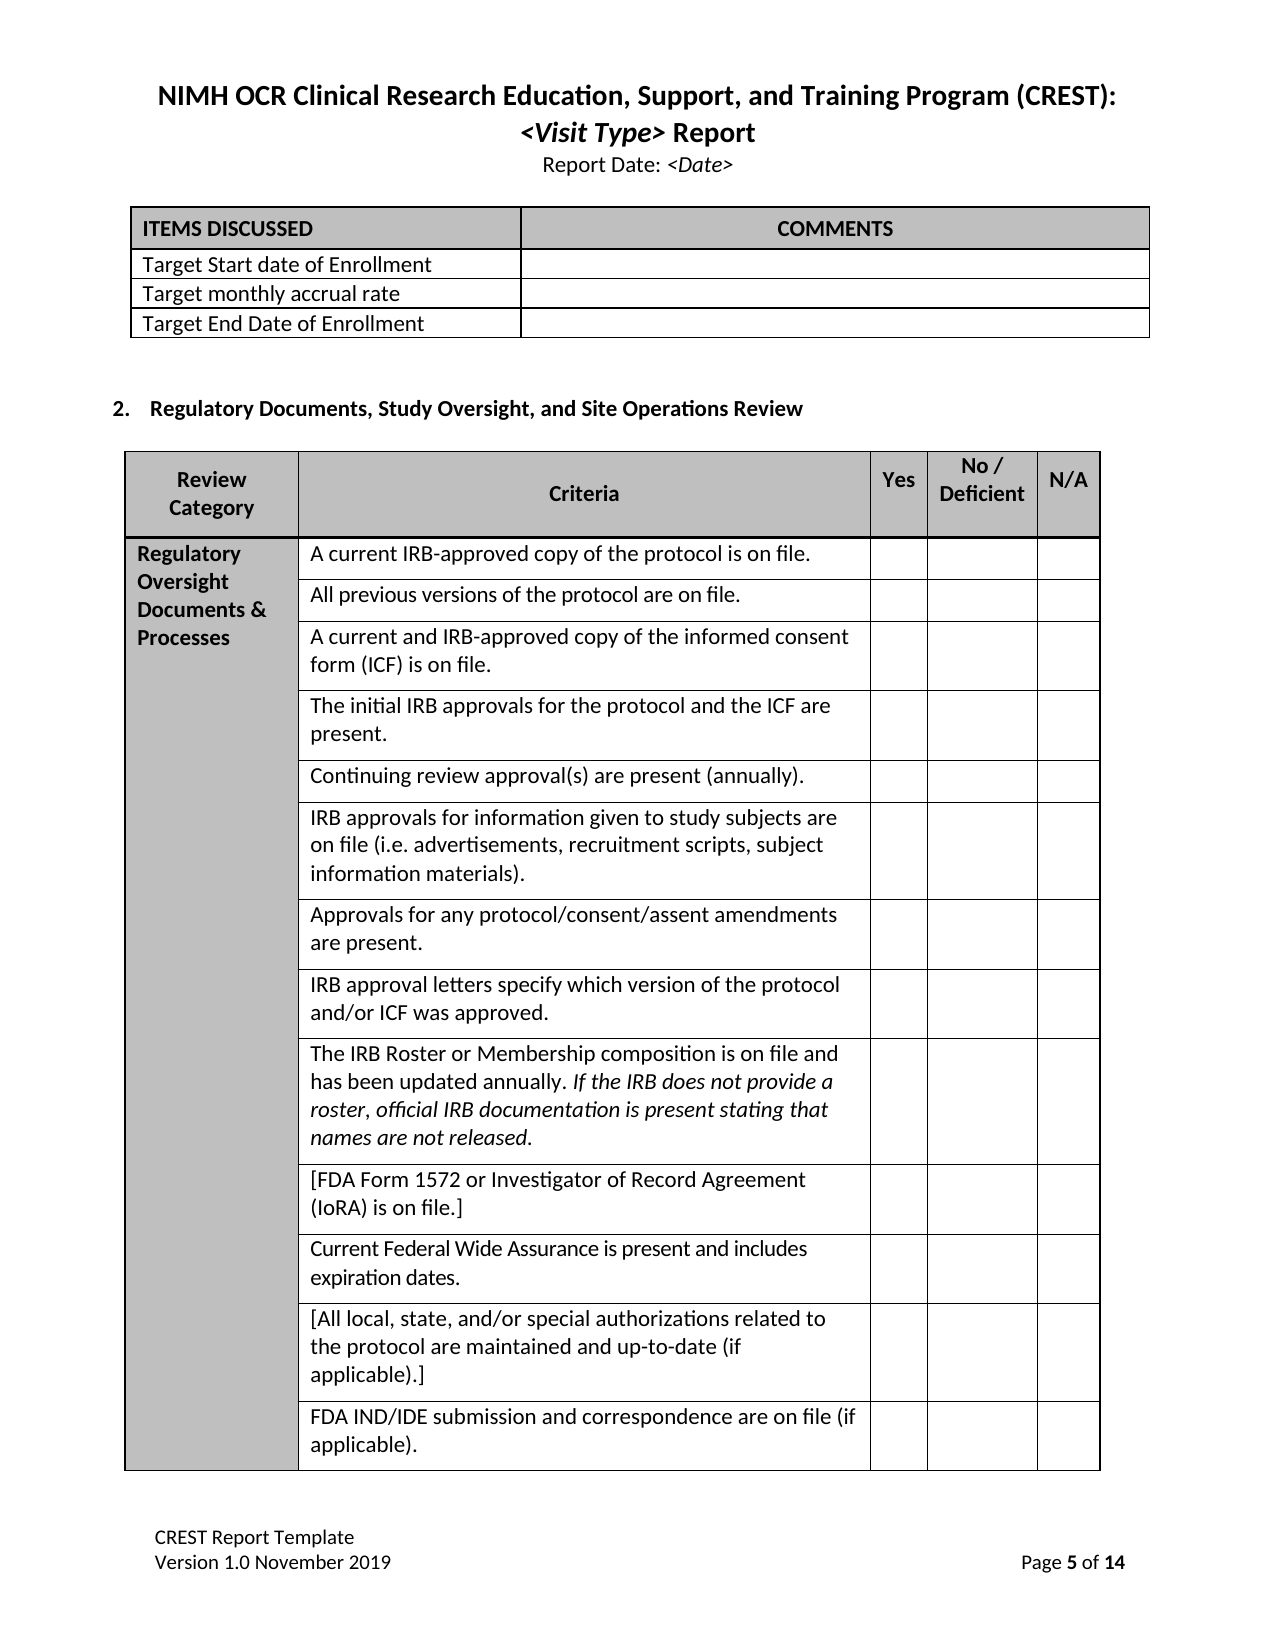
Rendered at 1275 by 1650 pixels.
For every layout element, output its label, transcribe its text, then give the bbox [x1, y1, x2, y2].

table_cell [871, 1304, 927, 1401]
table_cell [522, 279, 1149, 307]
table_header ITEMS DISCUSSED [132, 208, 520, 248]
table_cell [1038, 803, 1099, 899]
table_cell [1038, 970, 1099, 1038]
table_cell [871, 1235, 927, 1303]
table_cell [1038, 1235, 1099, 1303]
table_header N/A [1038, 452, 1099, 536]
table_cell [1038, 1304, 1099, 1401]
table_cell Current Federal Wide Assurance is present and includes expiration dates. [299, 1235, 870, 1303]
table_cell [871, 1165, 927, 1233]
table_cell [928, 900, 1037, 969]
table_cell [1038, 1039, 1099, 1164]
table_cell [871, 1039, 927, 1164]
table_cell [928, 1235, 1037, 1303]
table_cell [928, 1304, 1037, 1401]
table_cell [1038, 539, 1099, 579]
table_cell FDA IND/IDE submission and correspondence are on file (if applicable). [299, 1402, 870, 1470]
table_cell [All local, state, and/or special authorizations related to the protocol are maintained and up-to-date (if applicable).] [299, 1304, 870, 1401]
table_cell [928, 761, 1037, 802]
table_header Yes [871, 452, 927, 536]
table_cell [928, 970, 1037, 1038]
table_cell [928, 1402, 1037, 1470]
table_cell [1038, 900, 1099, 969]
table_cell [928, 580, 1037, 621]
table_cell A current and IRB-approved copy of the informed consent form (ICF) is on file. [299, 622, 870, 690]
table_header No / Deficient [928, 452, 1037, 536]
table_cell IRB approval letters specify which version of the protocol and/or ICF was approved. [299, 970, 870, 1038]
table_cell [928, 622, 1037, 690]
table_cell [928, 691, 1037, 760]
table_cell Regulatory Oversight Documents & Processes [126, 539, 298, 1470]
table_cell [871, 539, 927, 579]
table_cell [1038, 622, 1099, 690]
table_cell [522, 250, 1149, 278]
table_cell [1038, 580, 1099, 621]
table_header COMMENTS [522, 208, 1149, 248]
table_cell [871, 580, 927, 621]
table_cell [928, 803, 1037, 899]
table_cell A current IRB-approved copy of the protocol is on file. [299, 539, 870, 579]
table_cell IRB approvals for information given to study subjects are on file (i.e. advertisements, recruitment scripts, subject information materials). [299, 803, 870, 899]
table_cell [1038, 691, 1099, 760]
table_cell [928, 539, 1037, 579]
table_cell Target Start date of Enrollment [132, 250, 520, 278]
table_cell The initial IRB approvals for the protocol and the ICF are present. [299, 691, 870, 760]
table_cell [928, 1039, 1037, 1164]
table_cell [1038, 761, 1099, 802]
table_cell Target monthly accrual rate [132, 279, 520, 307]
table_cell [871, 803, 927, 899]
table_cell [871, 900, 927, 969]
table_cell [1038, 1165, 1099, 1233]
table_cell [871, 1402, 927, 1470]
table_header Review Category [126, 452, 298, 536]
table_cell The IRB Roster or Membership composition is on file and has been updated annually. If the IRB does not provide a roster, official IRB documentation is present stating that names are not released. [299, 1039, 870, 1164]
list Regulatory Documents, Study Oversight, and Site Operations Review [112, 394, 1125, 422]
table_cell [871, 761, 927, 802]
table_cell [522, 309, 1149, 337]
table_cell [FDA Form 1572 or Investigator of Record Agreement (IoRA) is on file.] [299, 1165, 870, 1233]
table_cell [928, 1165, 1037, 1233]
table_cell Target End Date of Enrollment [132, 309, 520, 337]
table_cell Approvals for any protocol/consent/assent amendments are present. [299, 900, 870, 969]
table_cell [871, 622, 927, 690]
table_cell [871, 691, 927, 760]
table_header Criteria [299, 452, 870, 536]
table_cell [871, 970, 927, 1038]
table_cell [1038, 1402, 1099, 1470]
table_cell All previous versions of the protocol are on file. [299, 580, 870, 621]
table_cell Continuing review approval(s) are present (annually). [299, 761, 870, 802]
